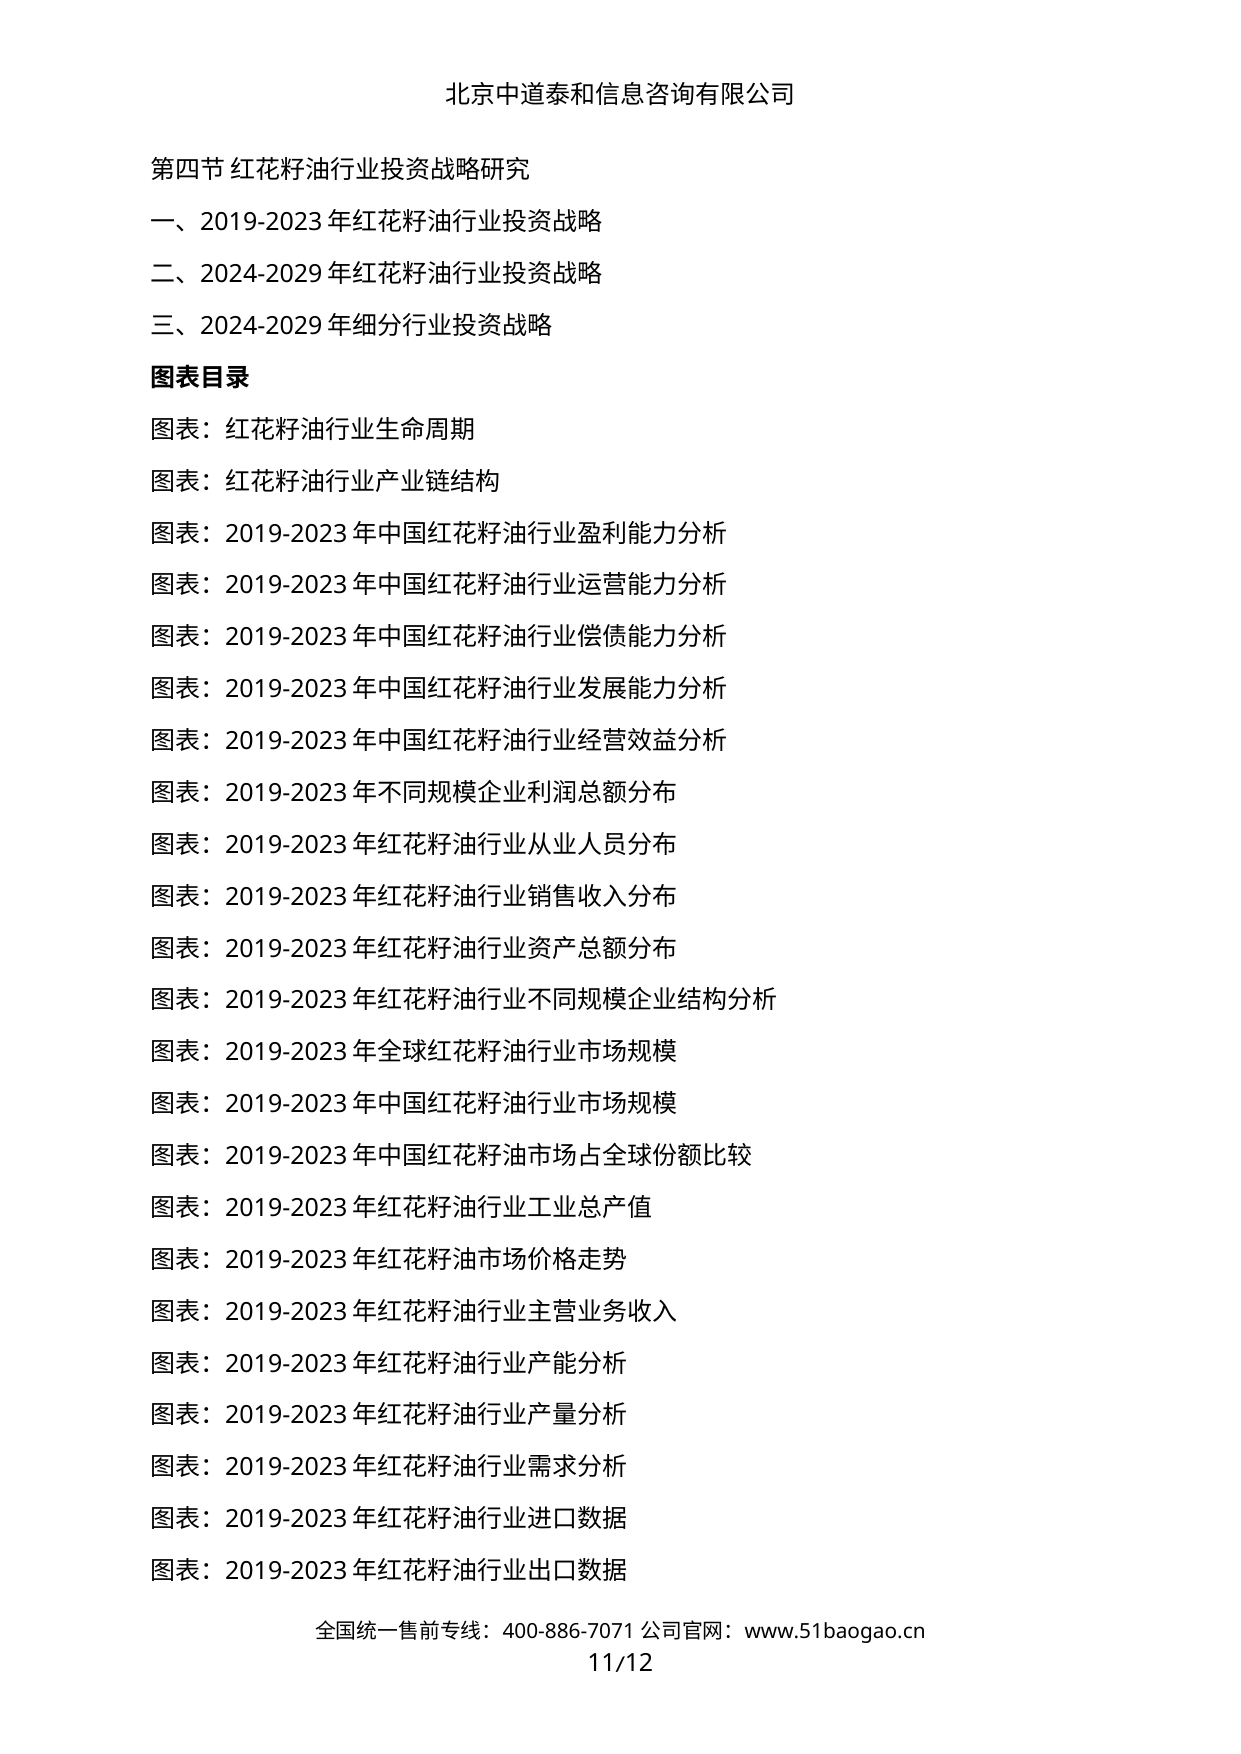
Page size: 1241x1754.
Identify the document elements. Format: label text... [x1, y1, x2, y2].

text 二、2024-2029年红花籽油行业投资战略 [150, 254, 1090, 290]
text 图表：2019-2023年红花籽油行业出口数据 [150, 1551, 1090, 1587]
text 图表：2019-2023年红花籽油行业不同规模企业结构分析 [150, 980, 1090, 1016]
text 图表：2019-2023年中国红花籽油行业运营能力分析 [150, 565, 1090, 601]
text 图表：2019-2023年中国红花籽油行业发展能力分析 [150, 669, 1090, 705]
text 图表：2019-2023年红花籽油行业销售收入分布 [150, 876, 1090, 912]
text 图表：2019-2023年红花籽油行业需求分析 [150, 1447, 1090, 1483]
text 图表：2019-2023年中国红花籽油行业经营效益分析 [150, 721, 1090, 757]
text 图表：2019-2023年中国红花籽油行业偿债能力分析 [150, 617, 1090, 653]
text 图表：红花籽油行业产业链结构 [150, 461, 1090, 497]
text 图表：2019-2023年红花籽油行业从业人员分布 [150, 824, 1090, 861]
text 图表目录 [150, 357, 1090, 394]
text 图表：2019-2023年红花籽油行业产能分析 [150, 1343, 1090, 1379]
text 图表：2019-2023年不同规模企业利润总额分布 [150, 772, 1090, 809]
text 图表：2019-2023年中国红花籽油行业盈利能力分析 [150, 513, 1090, 549]
text 图表：2019-2023年中国红花籽油市场占全球份额比较 [150, 1136, 1090, 1172]
text 图表：2019-2023年红花籽油行业产量分析 [150, 1395, 1090, 1431]
text 图表：2019-2023年红花籽油行业进口数据 [150, 1499, 1090, 1535]
text 一、2019-2023年红花籽油行业投资战略 [150, 202, 1090, 238]
text 图表：2019-2023年红花籽油行业主营业务收入 [150, 1291, 1090, 1327]
text 图表：2019-2023年中国红花籽油行业市场规模 [150, 1084, 1090, 1120]
text 图表：2019-2023年全球红花籽油行业市场规模 [150, 1032, 1090, 1068]
text 图表：2019-2023年红花籽油市场价格走势 [150, 1239, 1090, 1276]
text 三、2024-2029年细分行业投资战略 [150, 306, 1090, 342]
text 图表：红花籽油行业生命周期 [150, 409, 1090, 446]
text 图表：2019-2023年红花籽油行业资产总额分布 [150, 928, 1090, 964]
text 图表：2019-2023年红花籽油行业工业总产值 [150, 1187, 1090, 1224]
text 第四节 红花籽油行业投资战略研究 [150, 150, 1090, 186]
